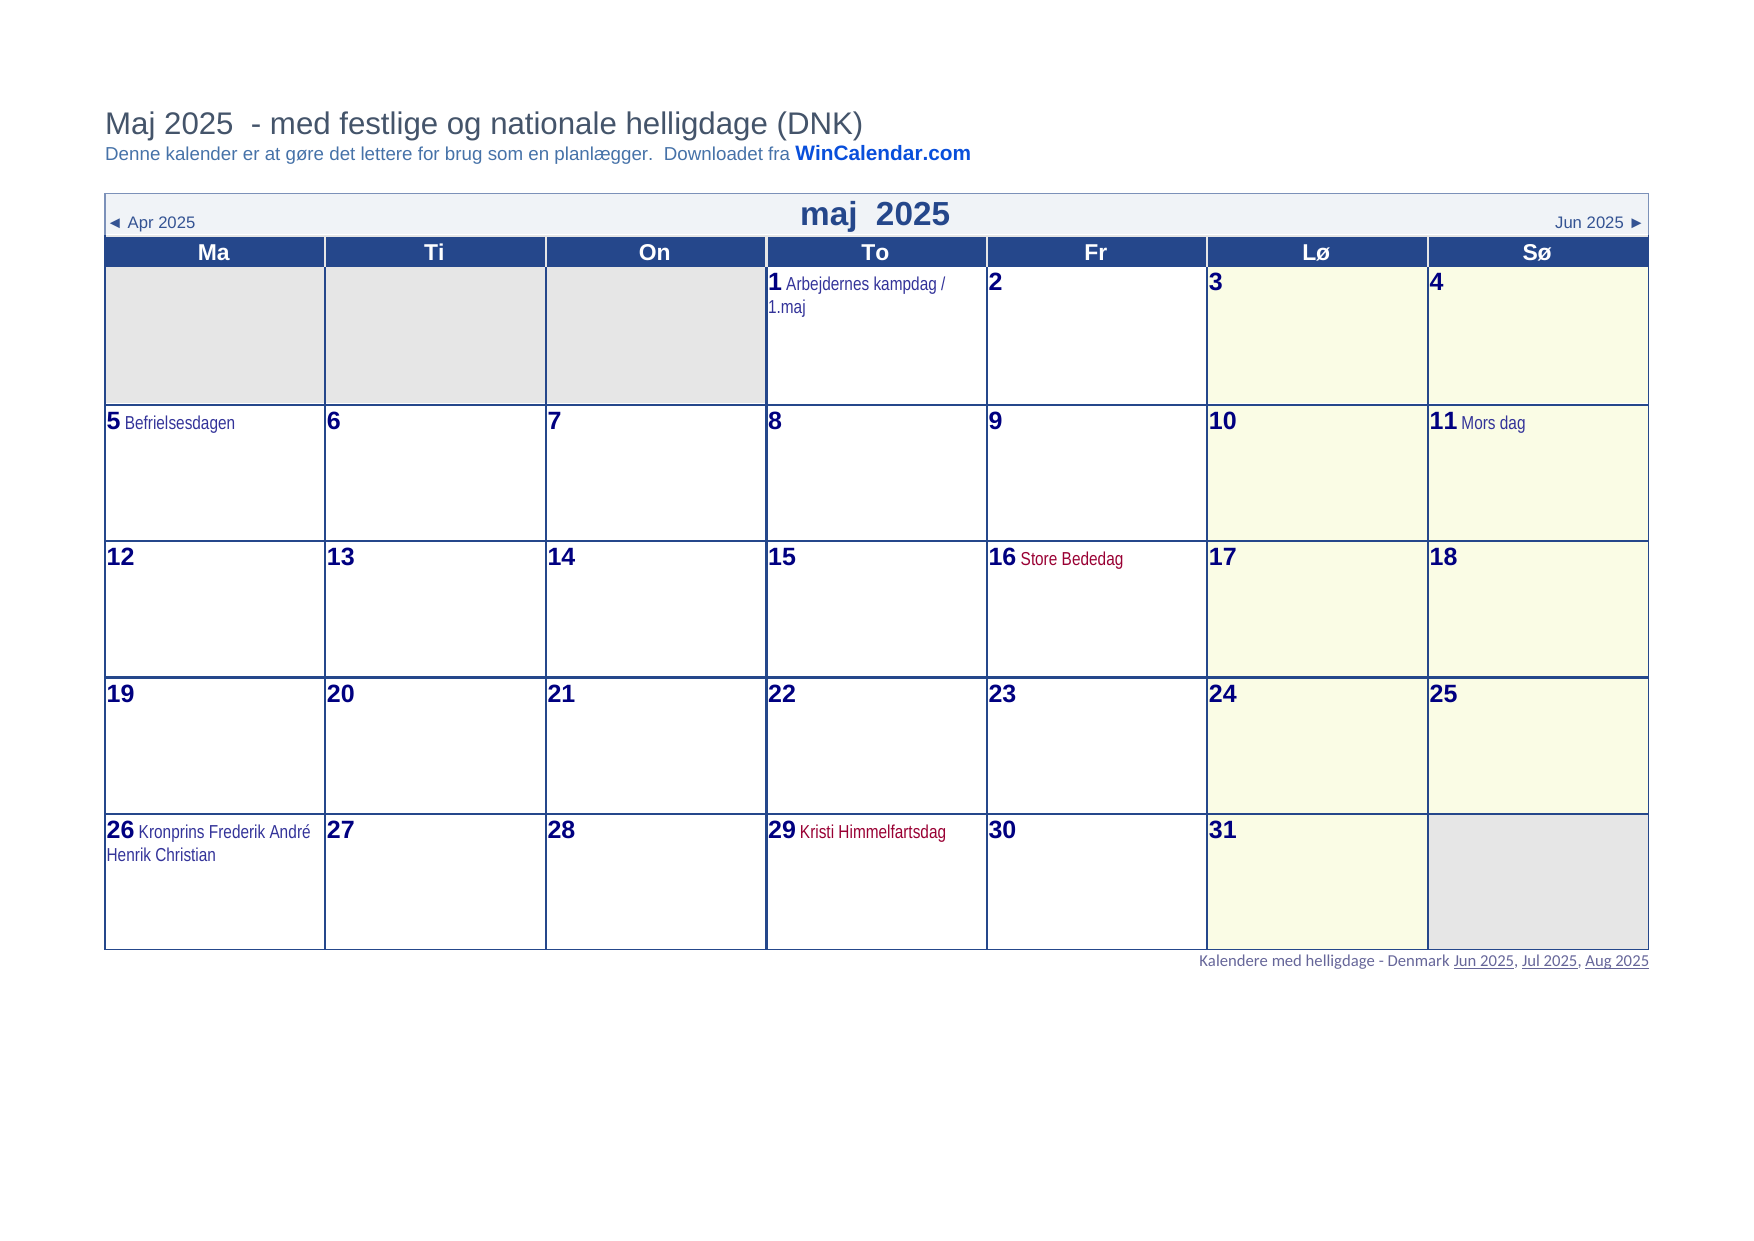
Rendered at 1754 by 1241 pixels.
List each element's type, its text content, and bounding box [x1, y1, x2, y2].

table_cell 1 Arbejdernes kampdag / 1.maj [768, 267, 986, 403]
table_cell To [768, 237, 986, 267]
table_cell 17 [1208, 542, 1427, 676]
table_cell 10 [1208, 406, 1427, 540]
table_cell Sø [1429, 237, 1648, 267]
table_cell 8 [768, 406, 986, 540]
table_cell [547, 267, 765, 403]
table_cell 24 [1208, 679, 1427, 813]
table_cell 14 [547, 542, 765, 676]
text Maj 2025 - med festlige og nationale helligdage (DNK) Denne kalender er at gøre det lettere for brug som en planlægger. Downloadet fra WinCalendar.com [105, 105, 1649, 193]
table_cell 11 Mors dag [1429, 406, 1648, 540]
table_cell Lø [1208, 237, 1427, 267]
table_cell [326, 267, 545, 403]
table_cell Ma [106, 237, 324, 267]
text Kalendere med helligdage - Denmark Jun 2025, Jul 2025, Aug 2025 [105, 950, 1649, 971]
table_cell 18 [1429, 542, 1648, 676]
table_cell 31 [1208, 815, 1427, 949]
table_cell 6 [326, 406, 545, 540]
table_cell 3 [1208, 267, 1427, 403]
table_cell 9 [988, 406, 1206, 540]
table_cell 15 [768, 542, 986, 676]
table_cell 4 [1429, 267, 1648, 403]
table_cell 21 [547, 679, 765, 813]
table_cell 26 Kronprins Frederik André Henrik Christian [106, 815, 324, 949]
table_cell 7 [547, 406, 765, 540]
table_header maj 2025 [325, 194, 1428, 234]
table_cell Ti [326, 237, 545, 267]
table_cell 16 Store Bededag [988, 542, 1206, 676]
table_cell 13 [326, 542, 545, 676]
table_cell 28 [547, 815, 765, 949]
table_header Jun 2025 ► [1428, 194, 1648, 234]
table_cell 19 [106, 679, 324, 813]
table_cell 20 [326, 679, 545, 813]
table_header ◄ Apr 2025 [106, 194, 325, 234]
table_cell 29 Kristi Himmelfartsdag [768, 815, 986, 949]
table_cell [1429, 815, 1648, 949]
table_cell Fr [988, 237, 1206, 267]
table_cell 23 [988, 679, 1206, 813]
table_cell 2 [988, 267, 1206, 403]
table_cell 27 [326, 815, 545, 949]
table_cell 30 [988, 815, 1206, 949]
table_cell 22 [768, 679, 986, 813]
table_cell On [547, 237, 765, 267]
table_cell [106, 267, 324, 403]
table_cell 25 [1429, 679, 1648, 813]
table_cell 5 Befrielsesdagen [106, 406, 324, 540]
table_cell 12 [106, 542, 324, 676]
